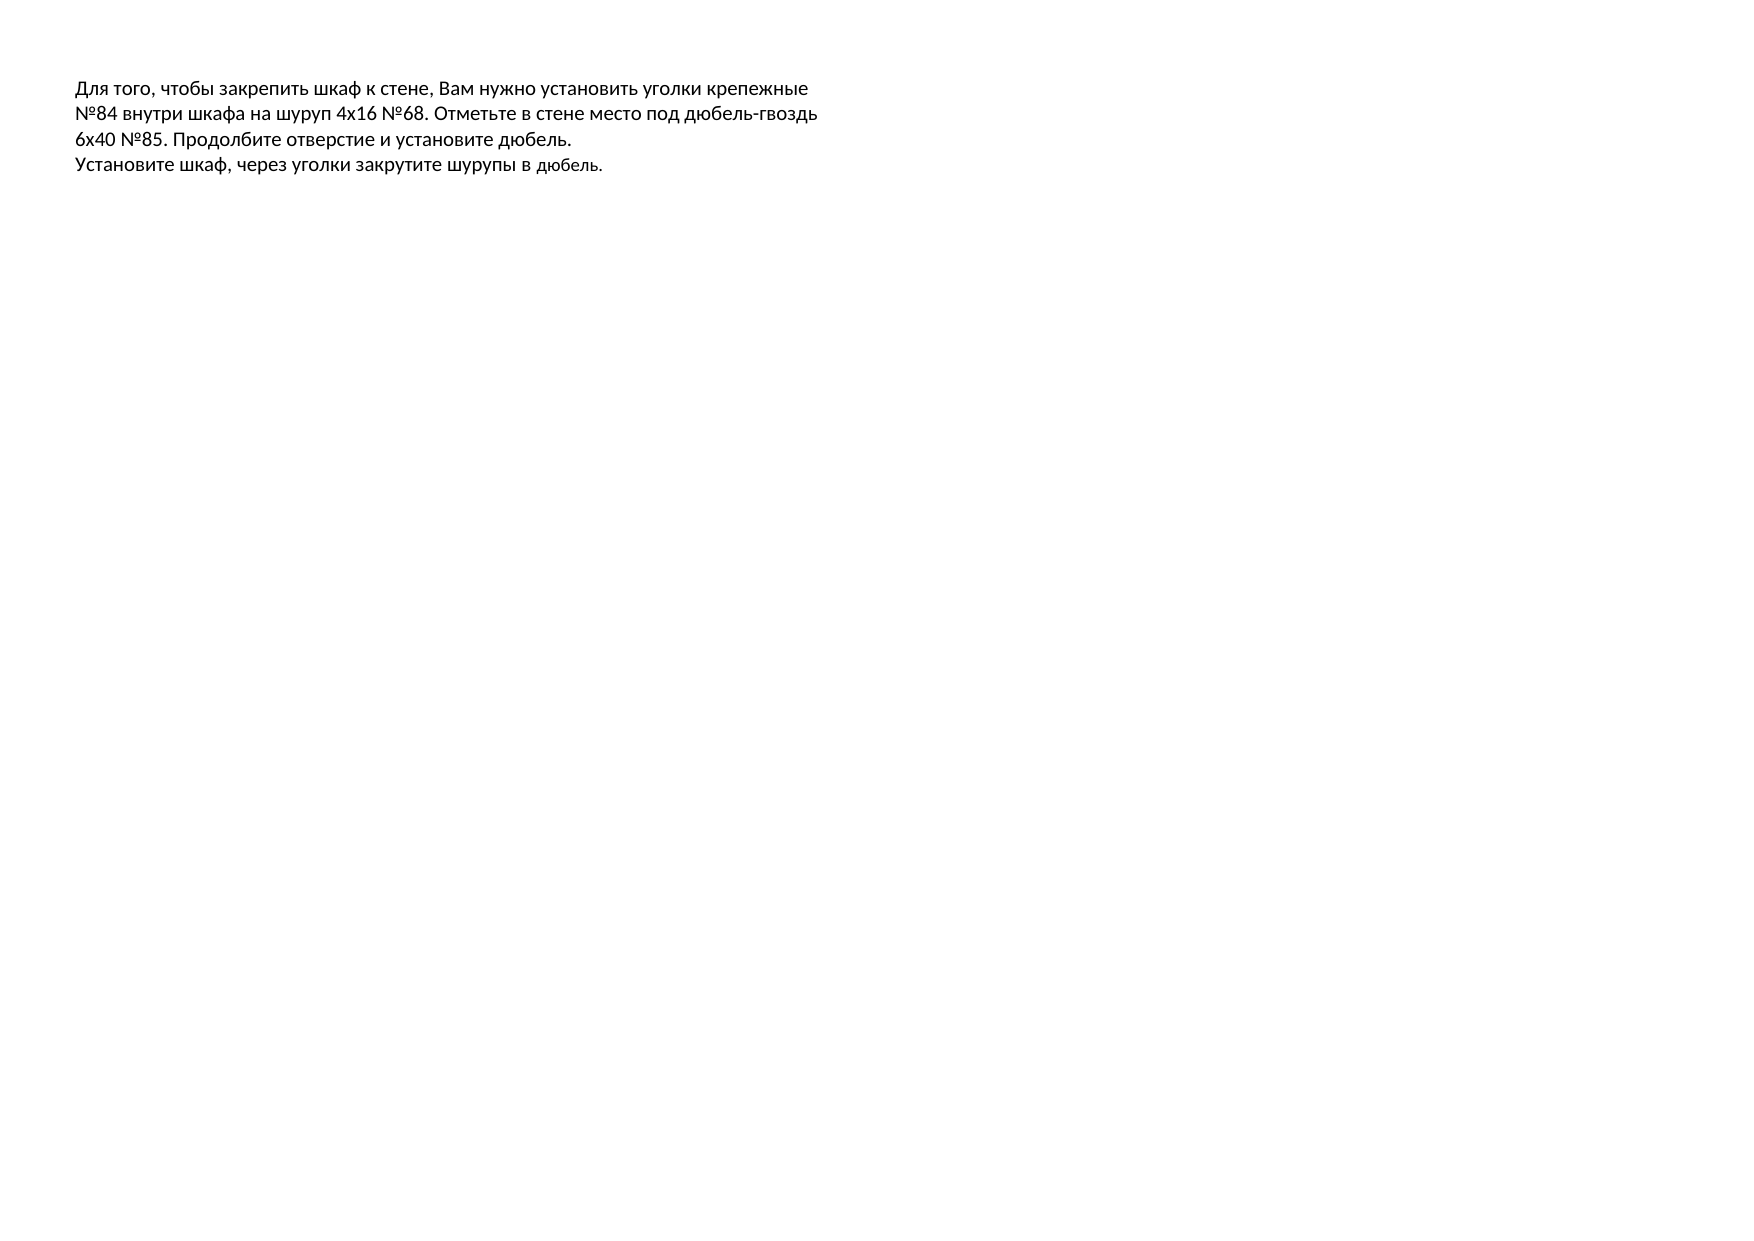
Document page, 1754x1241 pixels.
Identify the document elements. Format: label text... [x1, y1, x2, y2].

text Установите шкаф, через уголки закрутите шурупы в дюбель. [75, 151, 840, 177]
text Для того, чтобы закрепить шкаф к стене, Вам нужно установить уголки крепежные №84 внутри шкафа на шуруп 4х16 №68. Отметьте в стене место под дюбель-гвоздь 6х40 №85. Продолбите отверстие и установите дюбель. [75, 75, 840, 151]
